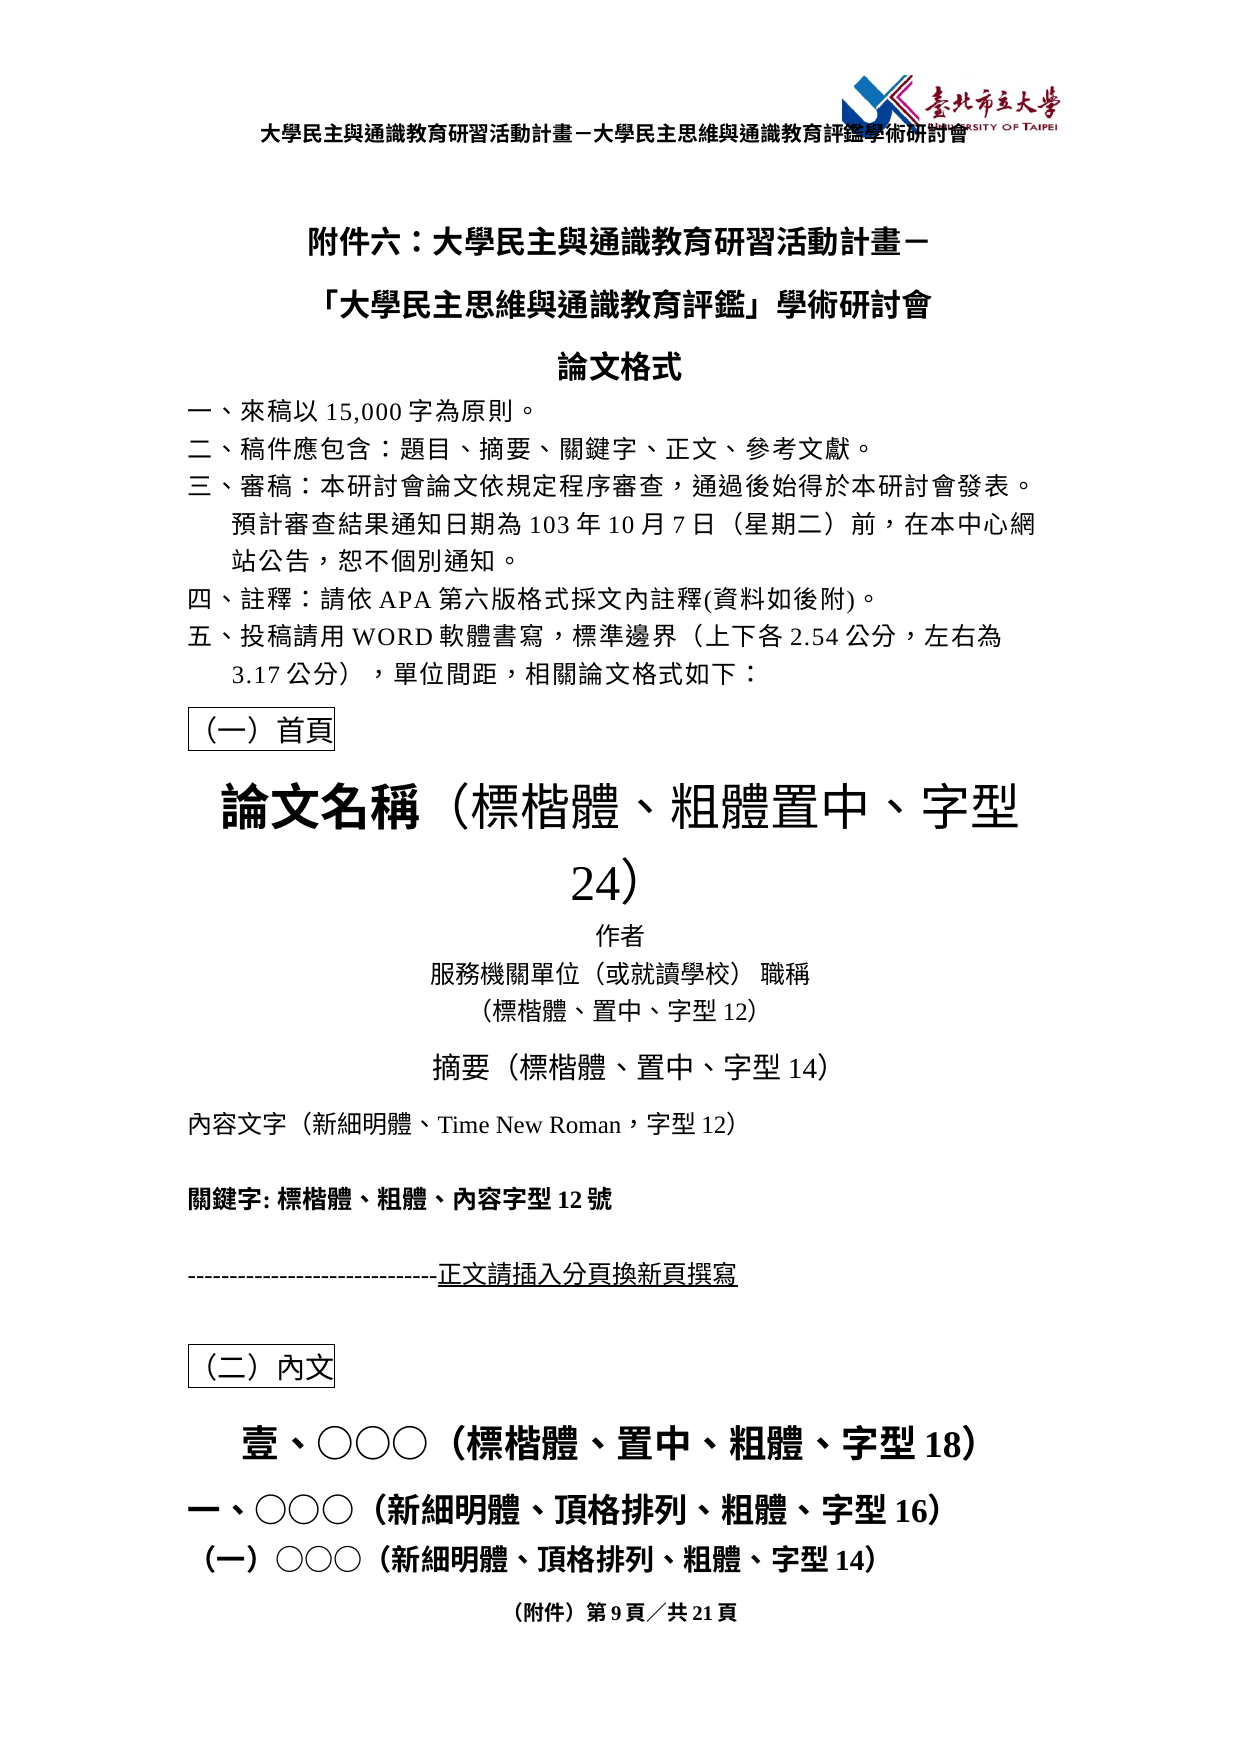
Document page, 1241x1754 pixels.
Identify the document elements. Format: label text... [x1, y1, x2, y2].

text 五、投稿請用WORD軟體書寫，標準邊界（上下各，左右為3.17公分），單位間距，相關論文格式如下： [187, 616, 1053, 691]
text 內容文字（新細明體、Time New Roman，字型12） [187, 1104, 1053, 1141]
text 摘要（標楷體、置中、字型14） [225, 1029, 1053, 1104]
picture [839, 71, 1066, 144]
text ------------------------------正文請插入分頁換新頁撰寫 [187, 1254, 1053, 1291]
text （標楷體、置中、字型12） [187, 991, 1053, 1029]
text 三、審稿：本研討會論文依規定程序審查，通過後始得於本研討會發表。預計審查結果通知日期為103年10月7日（星期二）前，在本中心網站公告，恕不個別通知。 [187, 466, 1053, 579]
text 二、稿件應包含：題目、摘要、關鍵字、正文、參考文獻。 [187, 429, 1053, 466]
text 論文名稱（標楷體、粗體置中、字型24） [187, 766, 1053, 916]
text 壹、○○○（標楷體、置中、粗體、字型18） [187, 1404, 1053, 1479]
text 作者 [187, 916, 1053, 954]
text 四、註釋：請依APA第六版格式採文內註釋(資料如後附)。 [187, 579, 1053, 616]
text 一、來稿以15,000字為原則。 [187, 391, 1053, 429]
text 「大學民主思維與通識教育評鑑」學術研討會 [187, 266, 1053, 329]
text 附件六：大學民主與通識教育研習活動計畫－ [187, 204, 1053, 266]
text （一）首頁 [187, 691, 1053, 766]
text 關鍵字: 標楷體、粗體、內容字型12號 [187, 1179, 1053, 1216]
text （一）○○○（新細明體、頂格排列、粗體、字型14） [187, 1537, 1053, 1579]
text 論文格式 [187, 329, 1053, 391]
text （二）內文 [187, 1329, 1053, 1404]
text 服務機關單位（或就讀學校） 職稱 [187, 954, 1053, 991]
text 一、○○○（新細明體、頂格排列、粗體、字型16） [187, 1484, 1053, 1532]
